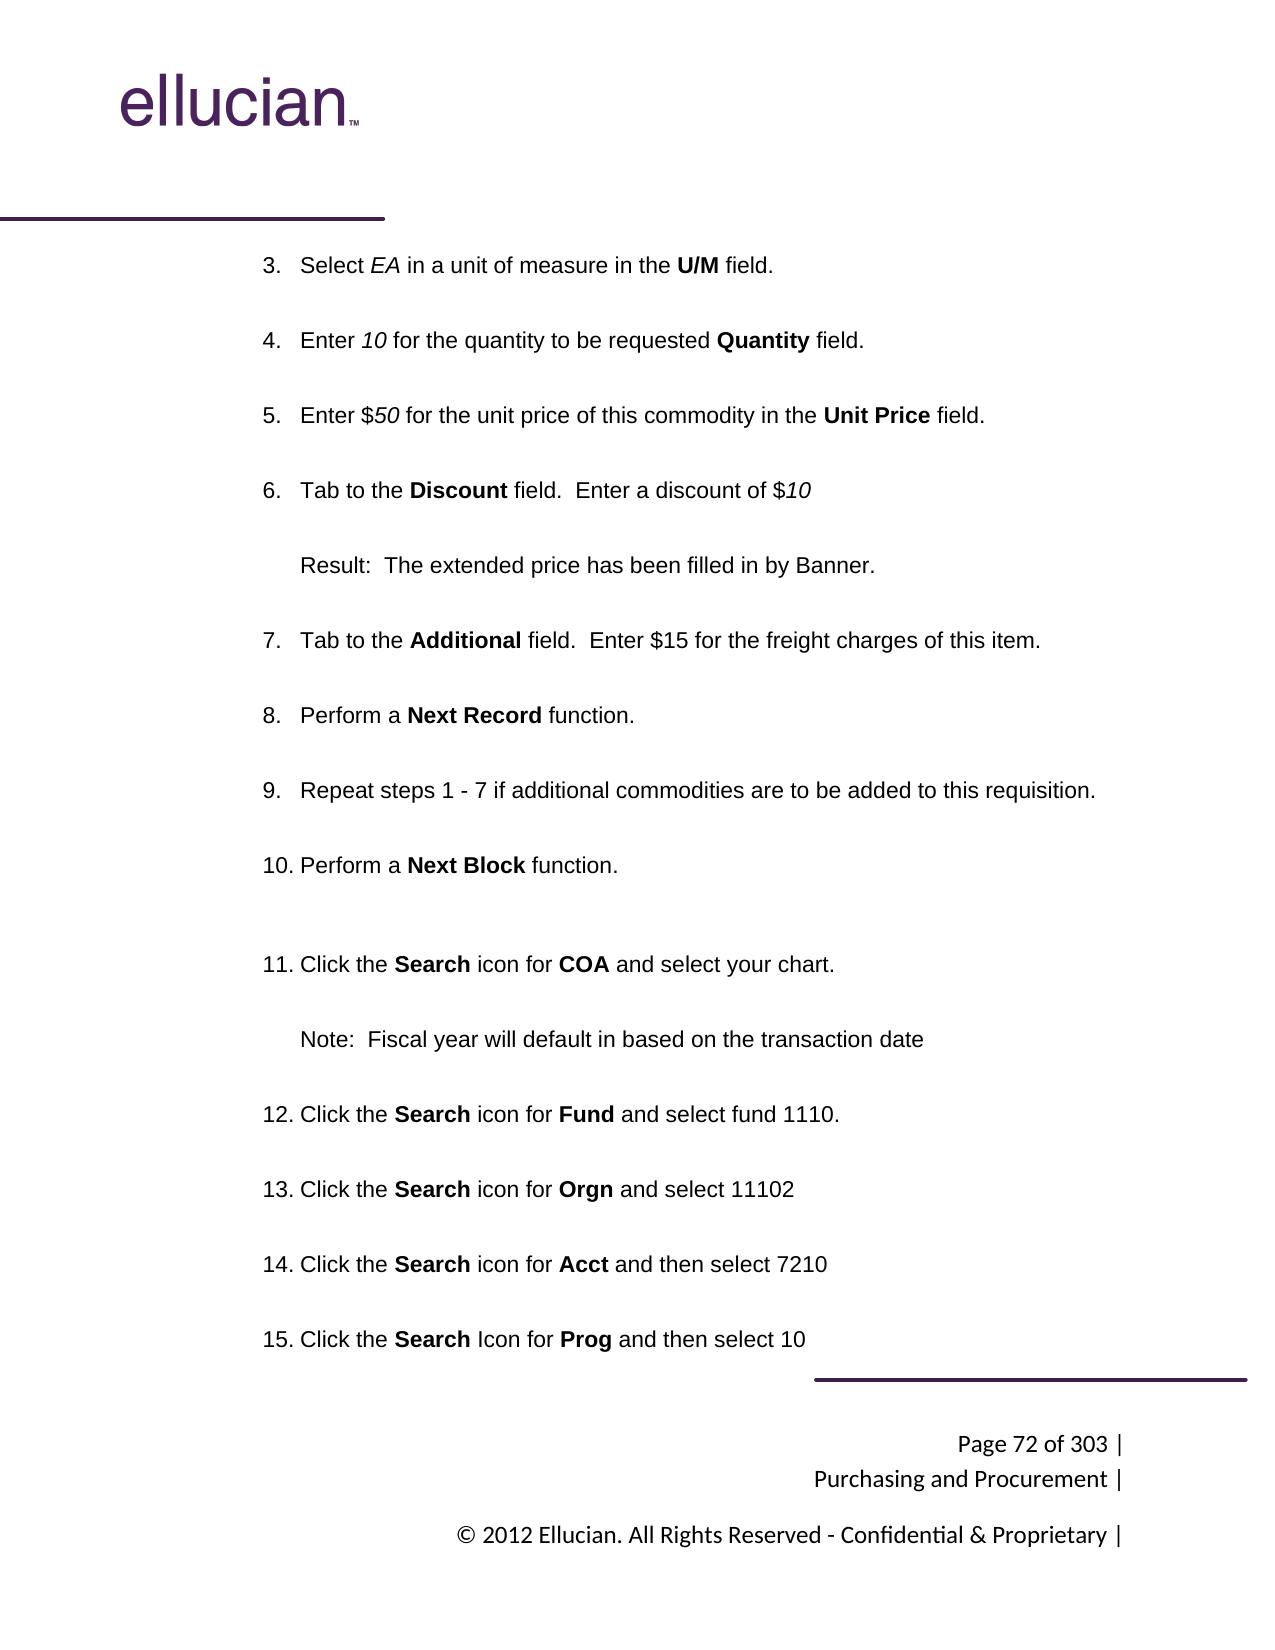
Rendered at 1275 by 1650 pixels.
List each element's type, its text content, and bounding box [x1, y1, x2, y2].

text Select EA in a unit of measure in the U/M field. [262, 251, 1125, 278]
text Repeat steps 1 - 7 if additional commodities are to be added to this requisition. [262, 776, 1125, 803]
text Click the Search icon for Fund and select fund 1110. [262, 1100, 1125, 1127]
text Tab to the Discount field. Enter a discount of $10 [262, 476, 1125, 503]
list Note: Fiscal year will default in based on the transaction date [300, 1025, 1125, 1052]
text Perform a Next Block function. [262, 851, 1125, 878]
text Perform a Next Record function. [262, 701, 1125, 728]
text Click the Search Icon for Prog and then select 10 [262, 1325, 1125, 1352]
text Click the Search icon for Orgn and select 11102 [262, 1175, 1125, 1202]
picture [112, 68, 365, 133]
text Enter $50 for the unit price of this commodity in the Unit Price field. [262, 401, 1125, 428]
text Enter 10 for the quantity to be requested Quantity field. [262, 326, 1125, 353]
text Click the Search icon for COA and select your chart. [262, 950, 1125, 977]
text Tab to the Additional field. Enter $15 for the freight charges of this item. [262, 626, 1125, 653]
list Result: The extended price has been filled in by Banner. [300, 551, 1125, 578]
text Click the Search icon for Acct and then select 7210 [262, 1250, 1125, 1277]
